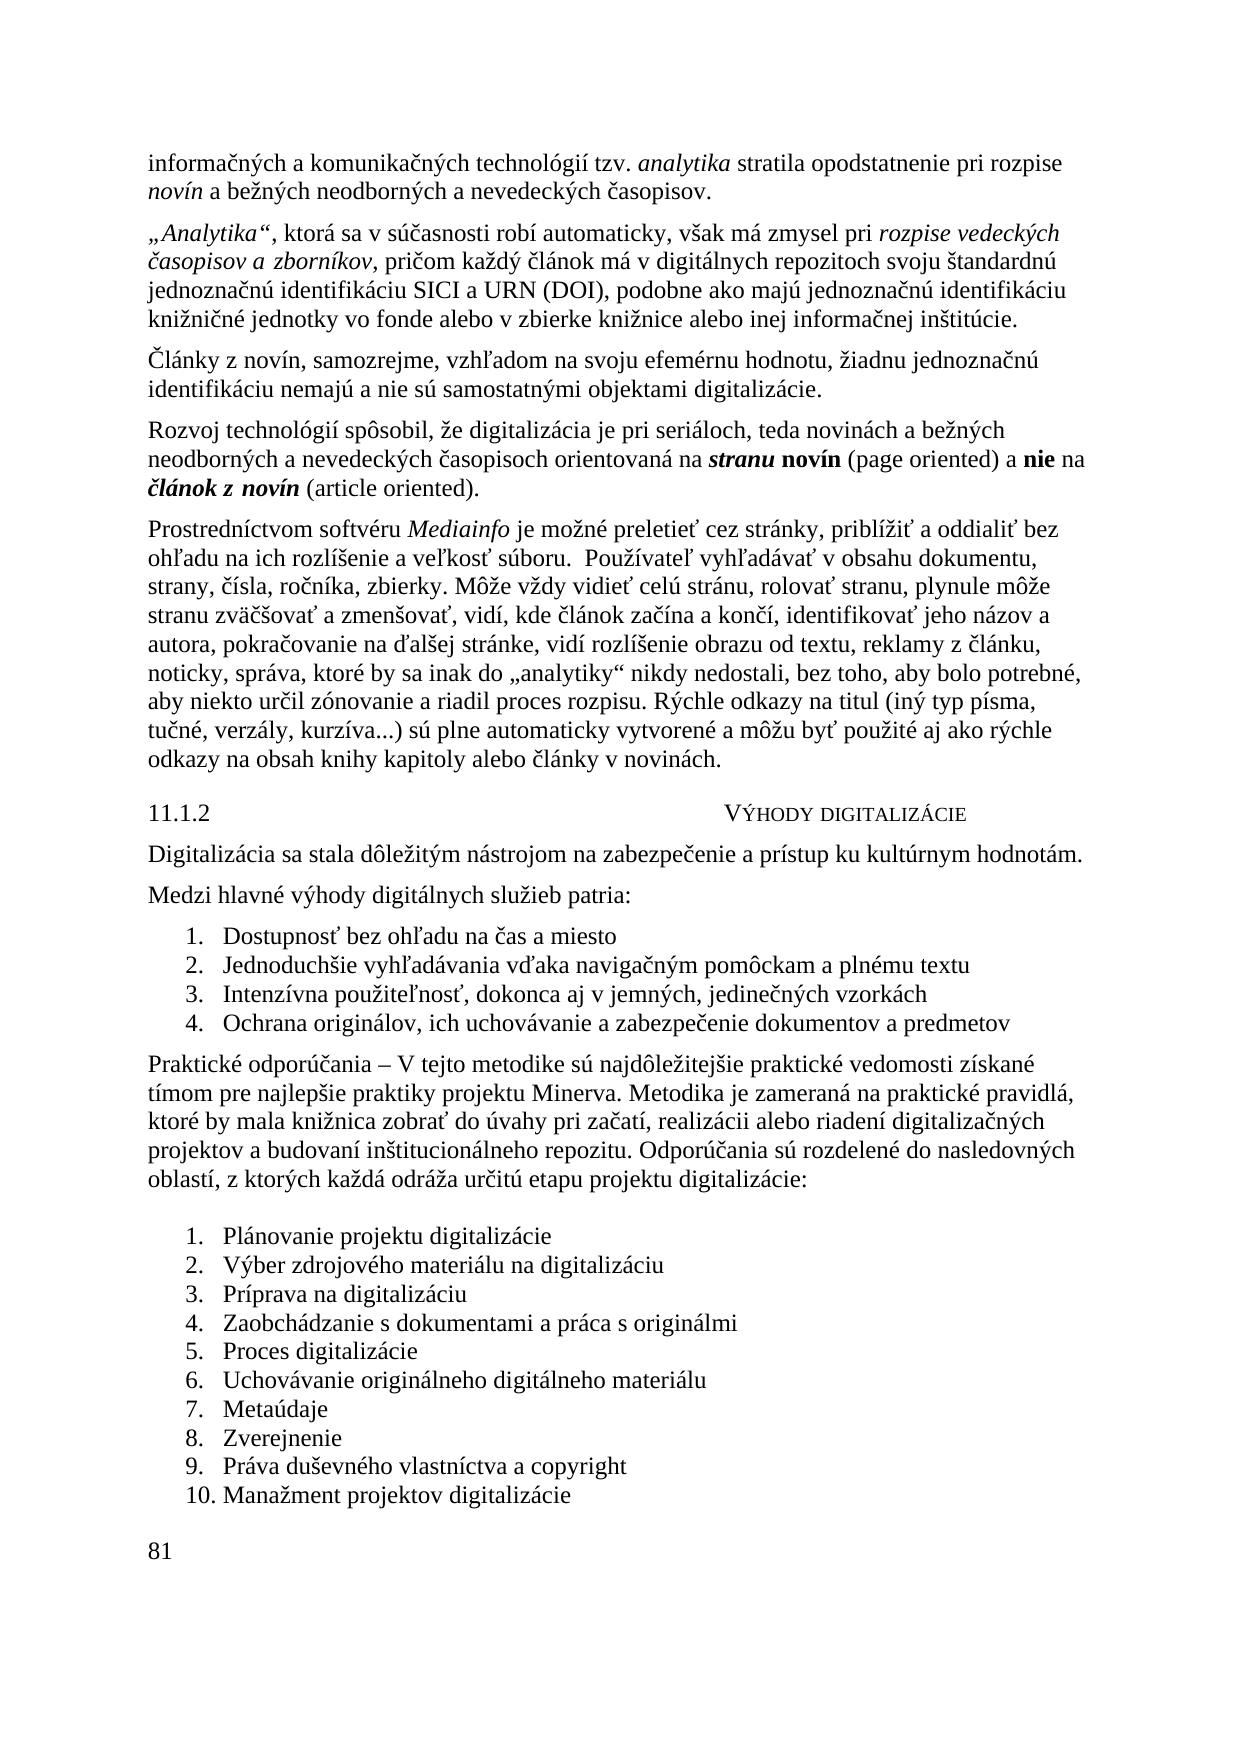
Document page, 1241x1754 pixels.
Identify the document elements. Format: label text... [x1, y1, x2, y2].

text Prostredníctvom softvéru Mediainfo je možné preletieť cez stránky, priblížiť a oddialiť bez ohľadu na ich rozlíšenie a veľkosť súboru. Používateľ vyhľadávať v obsahu dokumentu, strany, čísla, ročníka, zbierky. Môže vždy vidieť celú stránu, rolovať stranu, plynule môže stranu zväčšovať a zmenšovať, vidí, kde článok začína a končí, identifikovať jeho názov a autora, pokračovanie na ďalšej stránke, vidí rozlíšenie obrazu od textu, reklamy z článku, noticky, správa, ktoré by sa inak do „analytiky“ nikdy nedostali, bez toho, aby bolo potrebné, aby niekto určil zónovanie a riadil proces rozpisu. Rýchle odkazy na titul (iný typ písma, tučné, verzály, kurzíva...) sú plne automaticky vytvorené a môžu byť použité aj ako rýchle odkazy na obsah knihy kapitoly alebo články v novinách. [148, 514, 1093, 773]
list Intenzívna použiteľnosť, dokonca aj v jemných, jedinečných vzorkách [185, 979, 1093, 1008]
list Zaobchádzanie s dokumentami a práca s originálmi [185, 1308, 1093, 1336]
text „Analytika“, ktorá sa v súčasnosti robí automaticky, však má zmysel pri rozpise vedeckých časopisov a zborníkov, pričom každý článok má v digitálnych repozitoch svoju štandardnú jednoznačnú identifikáciu SICI a URN (DOI), podobne ako majú jednoznačnú identifikáciu knižničné jednotky vo fonde alebo v zbierke knižnice alebo inej informačnej inštitúcie. [148, 218, 1093, 333]
list Proces digitalizácie [185, 1336, 1093, 1365]
list Plánovanie projektu digitalizácie [185, 1221, 1093, 1250]
list Príprava na digitalizáciu [185, 1279, 1093, 1308]
list Jednoduchšie vyhľadávania vďaka navigačným pomôckam a plnému textu [185, 950, 1093, 979]
text Medzi hlavné výhody digitálnych služieb patria: [148, 880, 1093, 909]
text Praktické odporúčania – V tejto metodike sú najdôležitejšie praktické vedomosti získané tímom pre najlepšie praktiky projektu Minerva. Metodika je zameraná na praktické pravidlá, ktoré by mala knižnica zobrať do úvahy pri začatí, realizácii alebo riadení digitalizačných projektov a budovaní inštitucionálneho repozitu. Odporúčania sú rozdelené do nasledovných oblastí, z ktorých každá odráža určitú etapu projektu digitalizácie: [148, 1049, 1093, 1193]
text Rozvoj technológií spôsobil, že digitalizácia je pri seriáloch, teda novinách a bežných neodborných a nevedeckých časopisoch orientovaná na stranu novín (page oriented) a nie na článok z novín (article oriented). [148, 415, 1093, 501]
subtitle Výhody digitalizácie [148, 798, 1093, 826]
text Digitalizácia sa stala dôležitým nástrojom na zabezpečenie a prístup ku kultúrnym hodnotám. [148, 839, 1093, 868]
list Metaúdaje [185, 1394, 1093, 1423]
text Články z novín, samozrejme, vzhľadom na svoju efemérnu hodnotu, žiadnu jednoznačnú identifikáciu nemajú a nie sú samostatnými objektami digitalizácie. [148, 345, 1093, 403]
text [148, 148, 1093, 205]
list Práva duševného vlastníctva a copyright [185, 1451, 1093, 1480]
list Ochrana originálov, ich uchovávanie a zabezpečenie dokumentov a predmetov [185, 1008, 1093, 1036]
list Dostupnosť bez ohľadu na čas a miesto [185, 921, 1093, 950]
list Uchovávanie originálneho digitálneho materiálu [185, 1365, 1093, 1394]
list Zverejnenie [185, 1423, 1093, 1451]
list Výber zdrojového materiálu na digitalizáciu [185, 1250, 1093, 1279]
list Manažment projektov digitalizácie [185, 1480, 1093, 1509]
